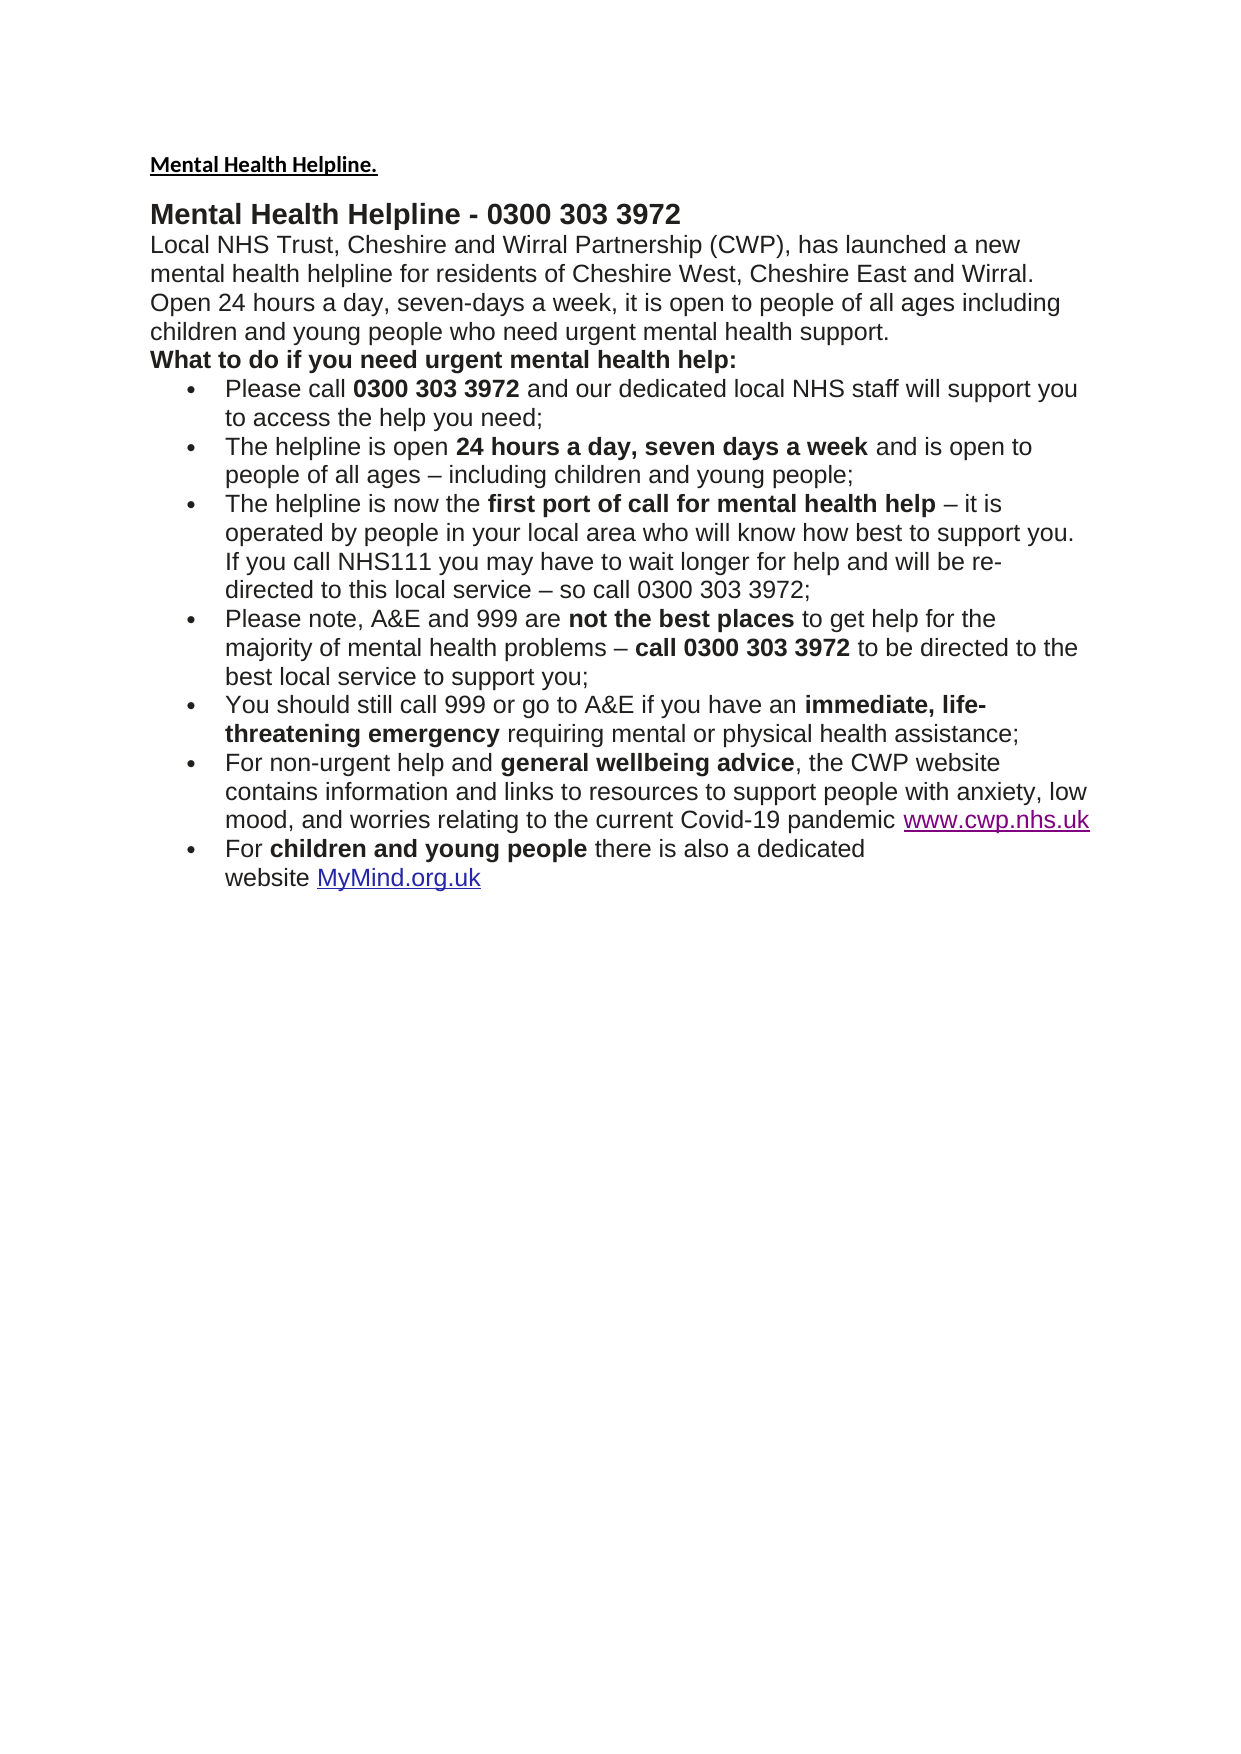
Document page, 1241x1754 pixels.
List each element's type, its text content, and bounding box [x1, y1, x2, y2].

text Local NHS Trust, Cheshire and Wirral Partnership (CWP), has launched a new mental health helpline for residents of Cheshire West, Cheshire East and Wirral. [150, 230, 1090, 288]
list Please call 0300 303 3972 and our dedicated local NHS staff will support you to access the help you need; [187, 374, 1090, 432]
list For children and young people there is also a dedicated website MyMind.org.uk [187, 834, 1090, 892]
text Open 24 hours a day, seven-days a week, it is open to people of all ages including children and young people who need urgent mental health support. [150, 288, 1090, 345]
list For non-urgent help and general wellbeing advice, the CWP website contains information and links to resources to support people with anxiety, low mood, and worries relating to the current Covid-19 pandemic www.cwp.nhs.uk [187, 748, 1090, 834]
text What to do if you need urgent mental health help: [150, 345, 1090, 374]
list You should still call 999 or go to A&E if you have an immediate, life-threatening emergency requiring mental or physical health assistance; [187, 690, 1090, 748]
list Please note, A&E and 999 are not the best places to get help for the majority of mental health problems – call 0300 303 3972 to be directed to the best local service to support you; [187, 604, 1090, 690]
list The helpline is now the first port of call for mental health help – it is operated by people in your local area who will know how best to support you. If you call NHS111 you may have to wait longer for help and will be re-directed to this local service – so call 0300 303 3972; [187, 489, 1090, 604]
text Mental Health Helpline. [150, 150, 1090, 178]
list The helpline is open 24 hours a day, seven days a week and is open to people of all ages – including children and young people; [187, 432, 1090, 489]
text Mental Health Helpline - 0300 303 3972 [150, 197, 1090, 230]
